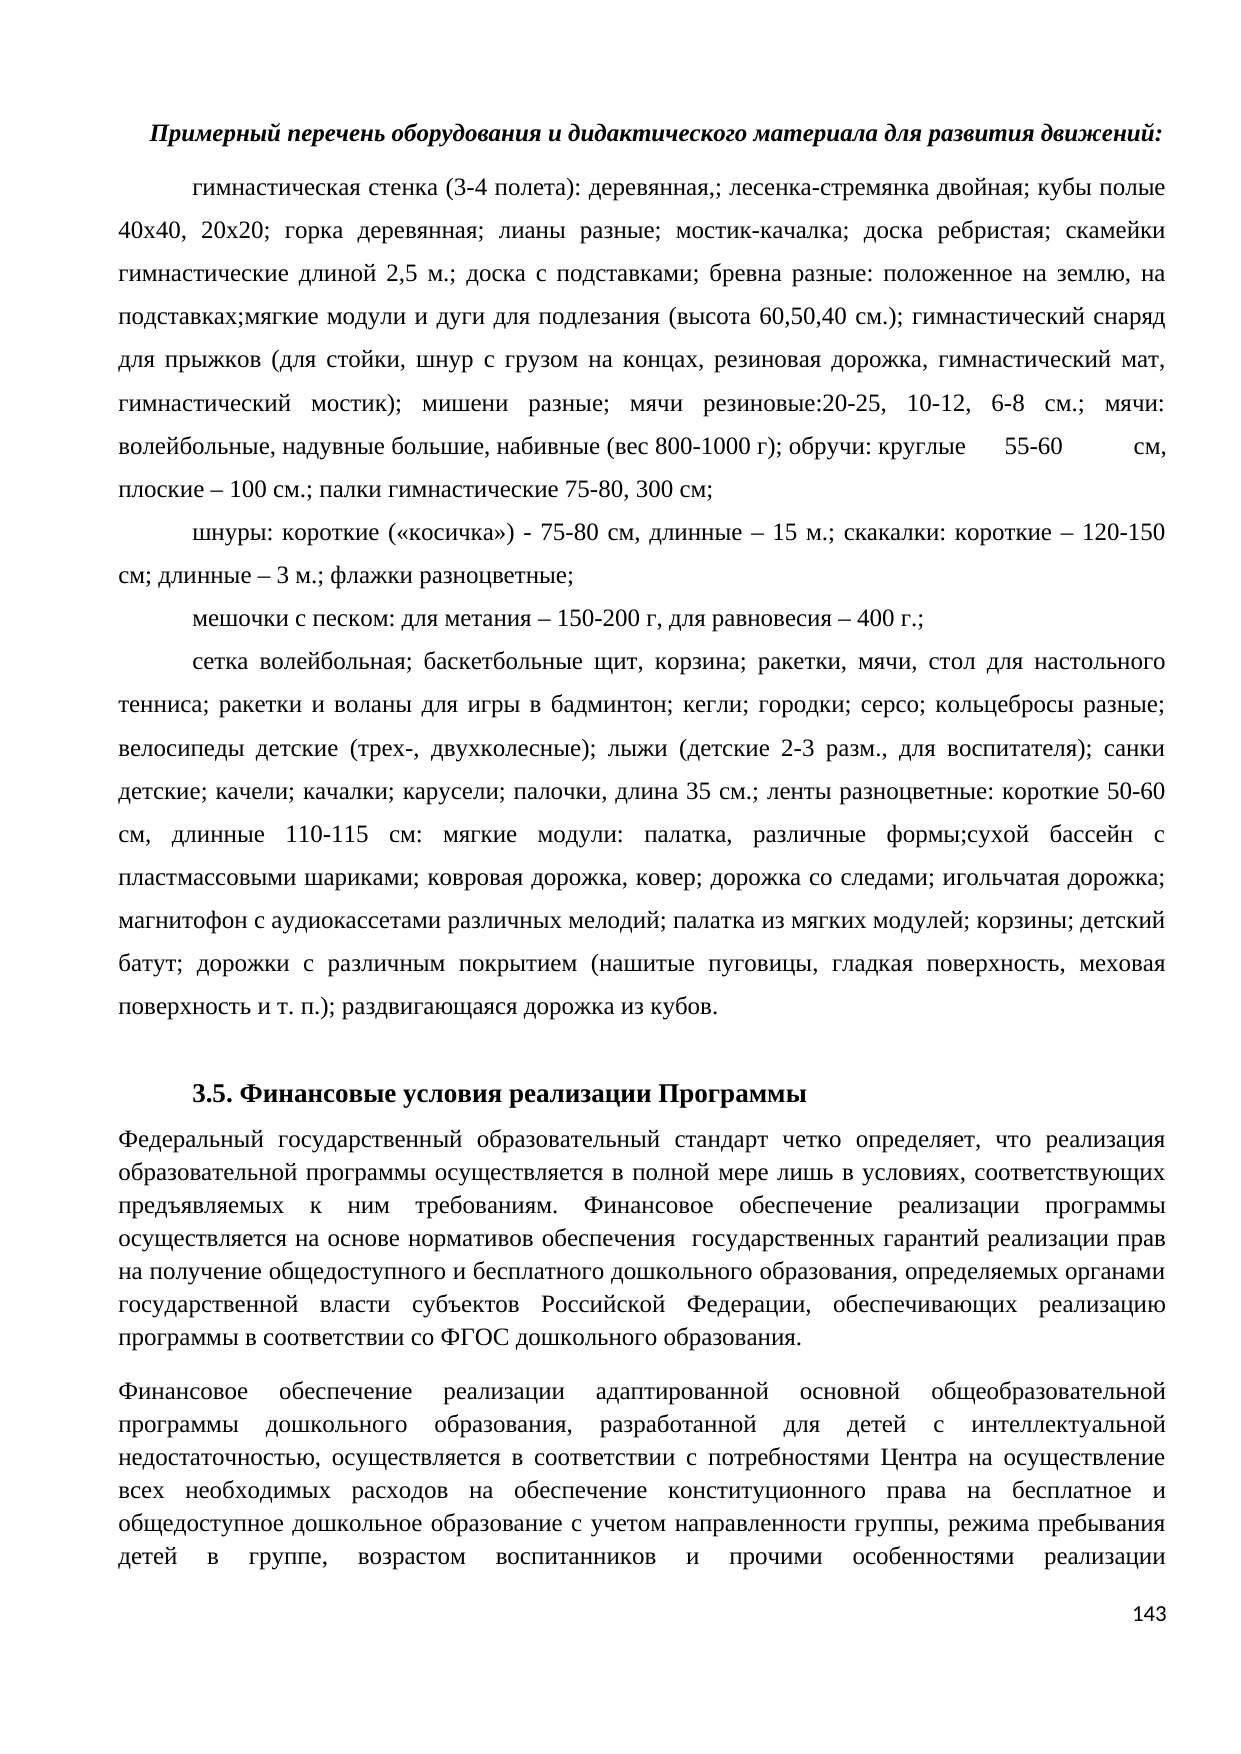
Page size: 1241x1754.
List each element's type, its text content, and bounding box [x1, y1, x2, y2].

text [118, 1376, 1167, 1570]
text сетка волейбольная; баскетбольные щит, корзина; ракетки, мячи, стол для настольного тенниса; ракетки и воланы для игры в бадминтон; кегли; городки; серсо; кольцебросы разные; велосипеды детские (трех-, двухколесные); лыжи (детские 2-3 разм., для воспитателя); санки детские; качели; качалки; карусели; палочки, длина 35 см.; ленты разноцветные: короткие 50-60 см, длинные 110-115 см: мягкие модули: палатка, различные формы;сухой бассейн с пластмассовыми шариками; ковровая дорожка, ковер; дорожка со следами; игольчатая дорожка; магнитофон с аудиокассетами различных мелодий; палатка из мягких модулей; корзины; детский батут; дорожки с различным покрытием (нашитые пуговицы, гладкая поверхность, меховая поверхность и т. п.); раздвигающаяся дорожка из кубов. [118, 646, 1167, 1020]
text шнуры: короткие («косичка») - 75-80 см, длинные – 15 м.; скакалки: короткие – 120-150 см; длинные – 3 м.; флажки разноцветные; [118, 517, 1167, 589]
text мешочки с песком: для метания – 150-200 г, для равновесия – 400 г.; [118, 603, 1167, 632]
text Примерный перечень оборудования и дидактического материала для развития движений: [118, 118, 1167, 147]
text Федеральный государственный образовательный стандарт четко определяет, что реализация образовательной программы осуществляется в полной мере лишь в условиях, соответствующих предъявляемых к ним требованиям. Финансовое обеспечение реализации программы осуществляется на основе нормативов обеспечения государственных гарантий реализации прав на получение общедоступного и бесплатного дошкольного образования, определяемых органами государственной власти субъектов Российской Федерации, обеспечивающих реализацию программы в соответствии со ФГОС дошкольного образования. [118, 1124, 1167, 1351]
subtitle 3.5. Финансовые условия реализации Программы [118, 1078, 1167, 1109]
text гимнастическая стенка (3-4 полета): деревянная,; лесенка-стремянка двойная; кубы полые 40х40, 20х20; горка деревянная; лианы разные; мостик-качалка; доска ребристая; скамейки гимнастические длиной 2,5 м.; доска с подставками; бревна разные: положенное на землю, на подставках;мягкие модули и дуги для подлезания (высота 60,50,40 см.); гимнастический снаряд для прыжков (для стойки, шнур с грузом на концах, резиновая дорожка, гимнастический мат, гимнастический мостик); мишени разные; мячи резиновые:20-25, 10-12, 6-8 см.; мячи: волейбольные, надувные большие, набивные (вес 800-1000 г); обручи: круглые 55-60 см, плоские – 100 см.; палки гимнастические 75-80, 300 см; [118, 172, 1167, 503]
